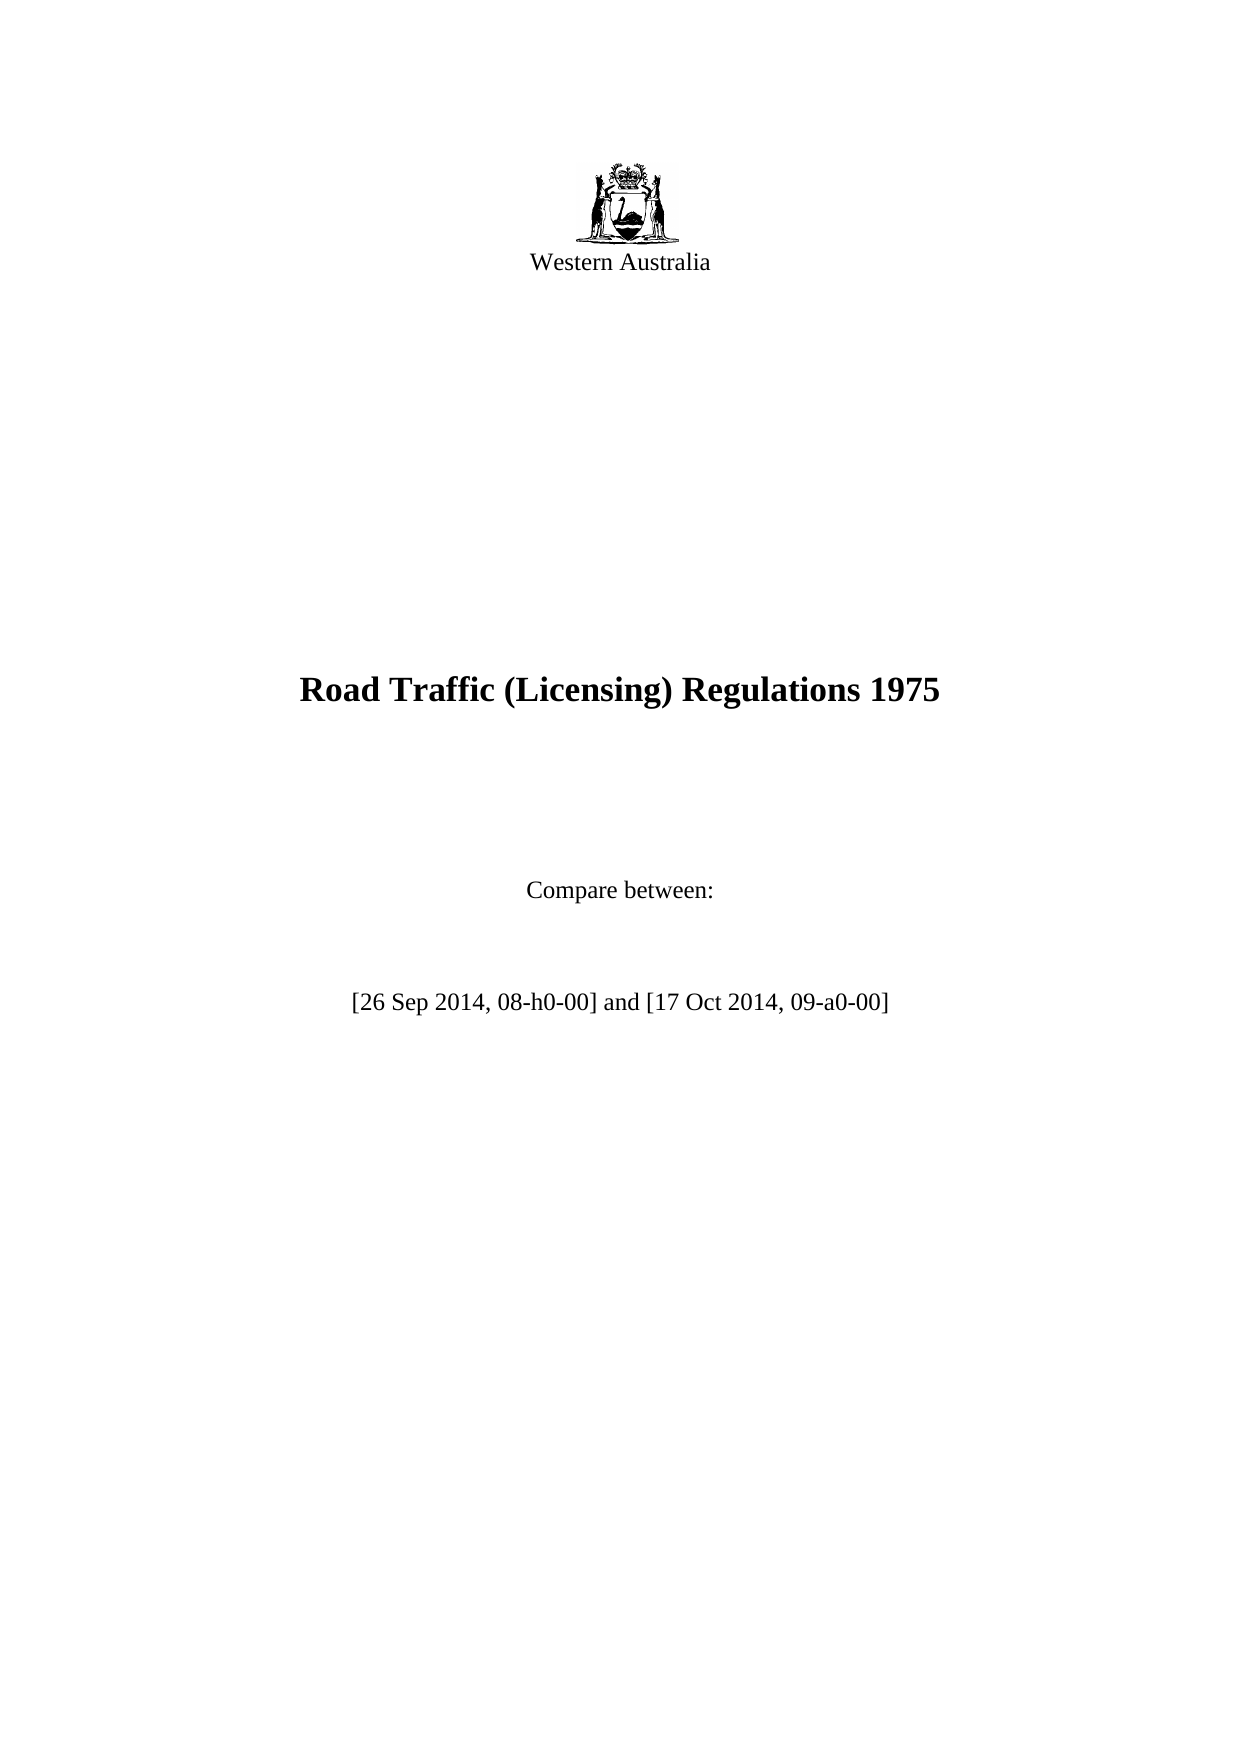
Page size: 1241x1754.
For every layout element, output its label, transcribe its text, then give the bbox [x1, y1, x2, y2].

text Compare between: [251, 875, 990, 904]
text Road Traffic (Licensing) Regulations 1975 [251, 668, 990, 709]
text [26 Sep 2014, 08-h0-00] and [17 Oct 2014, 09-a0-00] [251, 987, 990, 1016]
text Western Australia [251, 247, 990, 276]
picture [575, 162, 679, 246]
